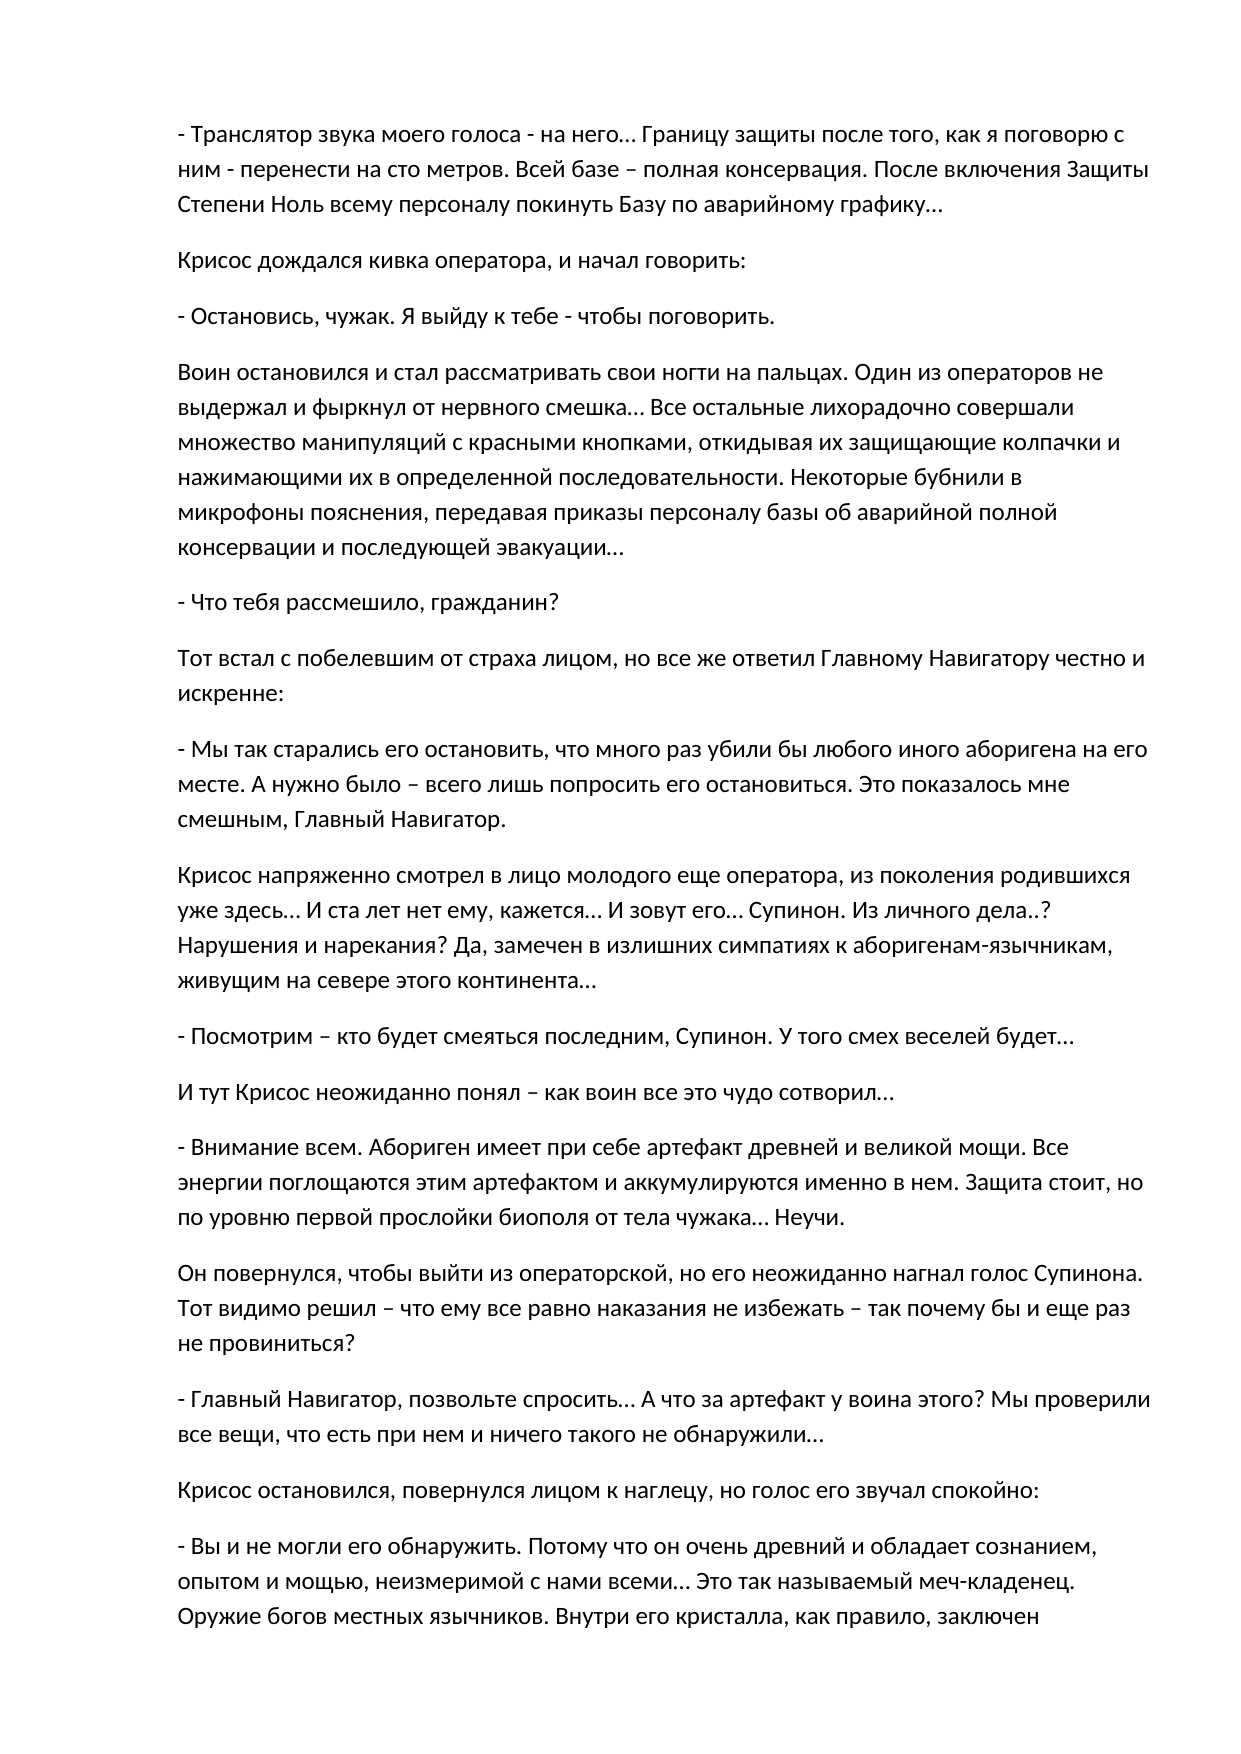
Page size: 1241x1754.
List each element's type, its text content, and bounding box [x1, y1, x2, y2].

text - Транслятор звука моего голоса - на него… Границу защиты после того, как я поговорю с ним - перенести на сто метров. Всей базе – полная консервация. После включения Защиты Степени Ноль всему персоналу покинуть Базу по аварийному графику… [177, 118, 1152, 219]
text - Мы так старались его остановить, что много раз убили бы любого иного аборигена на его месте. А нужно было – всего лишь попросить его остановиться. Это показалось мне смешным, Главный Навигатор. [177, 733, 1152, 834]
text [177, 1530, 1152, 1630]
text - Посмотрим – кто будет смеяться последним, Супинон. У того смех веселей будет… [177, 1020, 1152, 1050]
text - Главный Навигатор, позвольте спросить… А что за артефакт у воина этого? Мы проверили все вещи, что есть при нем и ничего такого не обнаружили… [177, 1383, 1152, 1449]
text Воин остановился и стал рассматривать свои ногти на пальцах. Один из операторов не выдержал и фыркнул от нервного смешка… Все остальные лихорадочно совершали множество манипуляций с красными кнопками, откидывая их защищающие колпачки и нажимающими их в определенной последовательности. Некоторые бубнили в микрофоны пояснения, передавая приказы персоналу базы об аварийной полной консервации и последующей эвакуации… [177, 356, 1152, 561]
text - Внимание всем. Абориген имеет при себе артефакт древней и великой мощи. Все энергии поглощаются этим артефактом и аккумулируются именно в нем. Защита стоит, но по уровню первой прослойки биополя от тела чужака… Неучи. [177, 1131, 1152, 1232]
text - Остановись, чужак. Я выйду к тебе - чтобы поговорить. [177, 300, 1152, 330]
text Тот встал с побелевшим от страха лицом, но все же ответил Главному Навигатору честно и искренне: [177, 642, 1152, 708]
text - Что тебя рассмешило, гражданин? [177, 586, 1152, 617]
text Он повернулся, чтобы выйти из операторской, но его неожиданно нагнал голос Супинона. Тот видимо решил – что ему все равно наказания не избежать – так почему бы и еще раз не провиниться? [177, 1257, 1152, 1358]
text Крисос дождался кивка оператора, и начал говорить: [177, 244, 1152, 274]
text И тут Крисос неожиданно понял – как воин все это чудо сотворил… [177, 1076, 1152, 1106]
text Крисос напряженно смотрел в лицо молодого еще оператора, из поколения родившихся уже здесь… И ста лет нет ему, кажется… И зовут его… Супинон. Из личного дела..? Нарушения и нарекания? Да, замечен в излишних симпатиях к аборигенам-язычникам, живущим на севере этого континента… [177, 859, 1152, 994]
text Крисос остановился, повернулся лицом к наглецу, но голос его звучал спокойно: [177, 1474, 1152, 1504]
